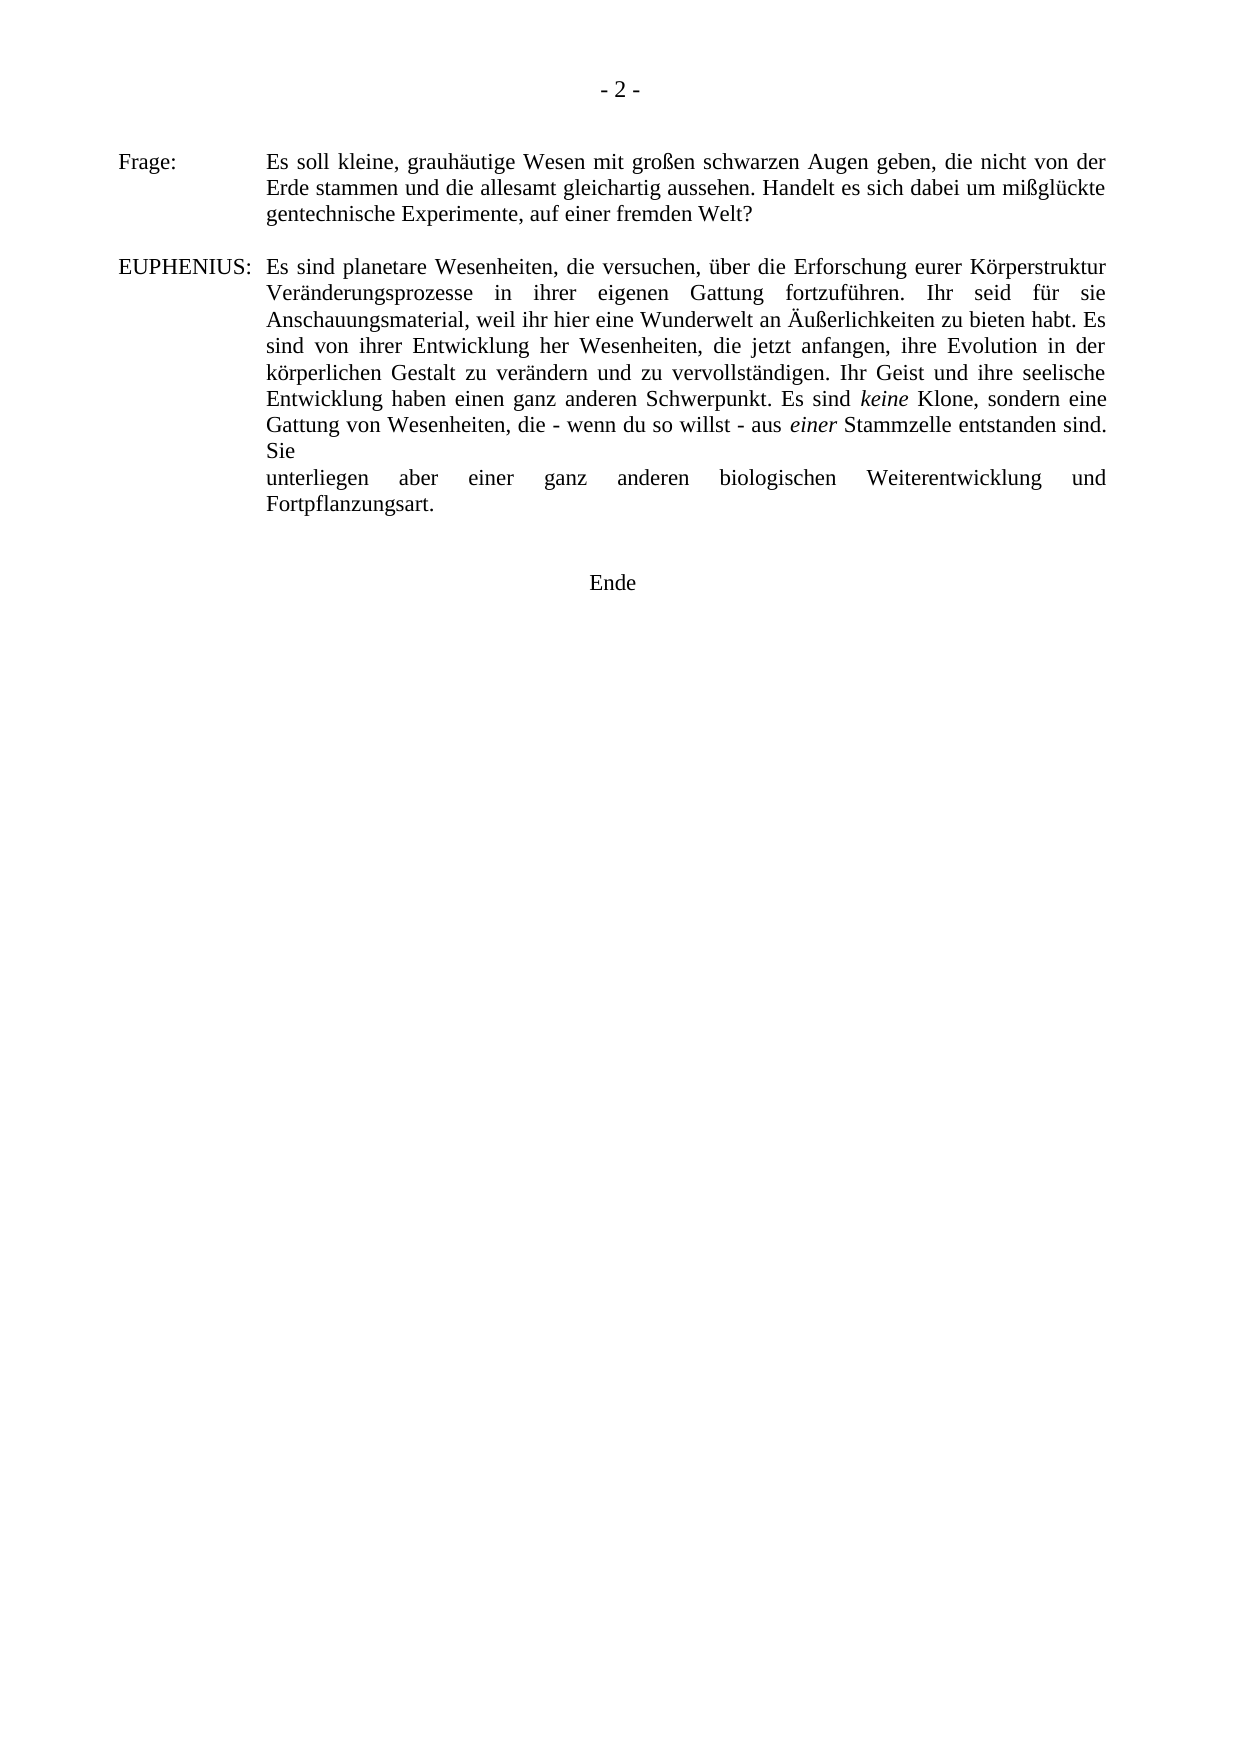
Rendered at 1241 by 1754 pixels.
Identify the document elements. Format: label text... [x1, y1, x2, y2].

text Ende [118, 569, 1107, 596]
text Frage: Es soll kleine, grauhäutige Wesen mit großen schwarzen Augen geben, die nicht von der Erde stammen und die allesamt gleichartig aussehen. Handelt es sich dabei um mißglückte gentechnische Experimente, auf einer fremden Welt? [118, 148, 1107, 227]
text EUPHENIUS: Es sind planetare Wesenheiten, die versuchen, über die Erforschung eurer Körperstruktur Veränderungsprozesse in ihrer eigenen Gattung fortzuführen. Ihr seid für sie Anschauungsmaterial, weil ihr hier eine Wunderwelt an Äußerlichkeiten zu bieten habt. Es sind von ihrer Entwicklung her Wesenheiten, die jetzt anfangen, ihre Evolution in der körperlichen Gestalt zu verändern und zu vervollständigen. Ihr Geist und ihre seelische Entwicklung haben einen ganz anderen Schwerpunkt. Es sind keine Klone, sondern eine Gattung von Wesenheiten, die - wenn du so willst - aus einer Stammzelle entstanden sind. Sie unterliegen aber einer ganz anderen biologischen Weiterentwicklung und Fortpflanzungsart. [118, 253, 1107, 517]
